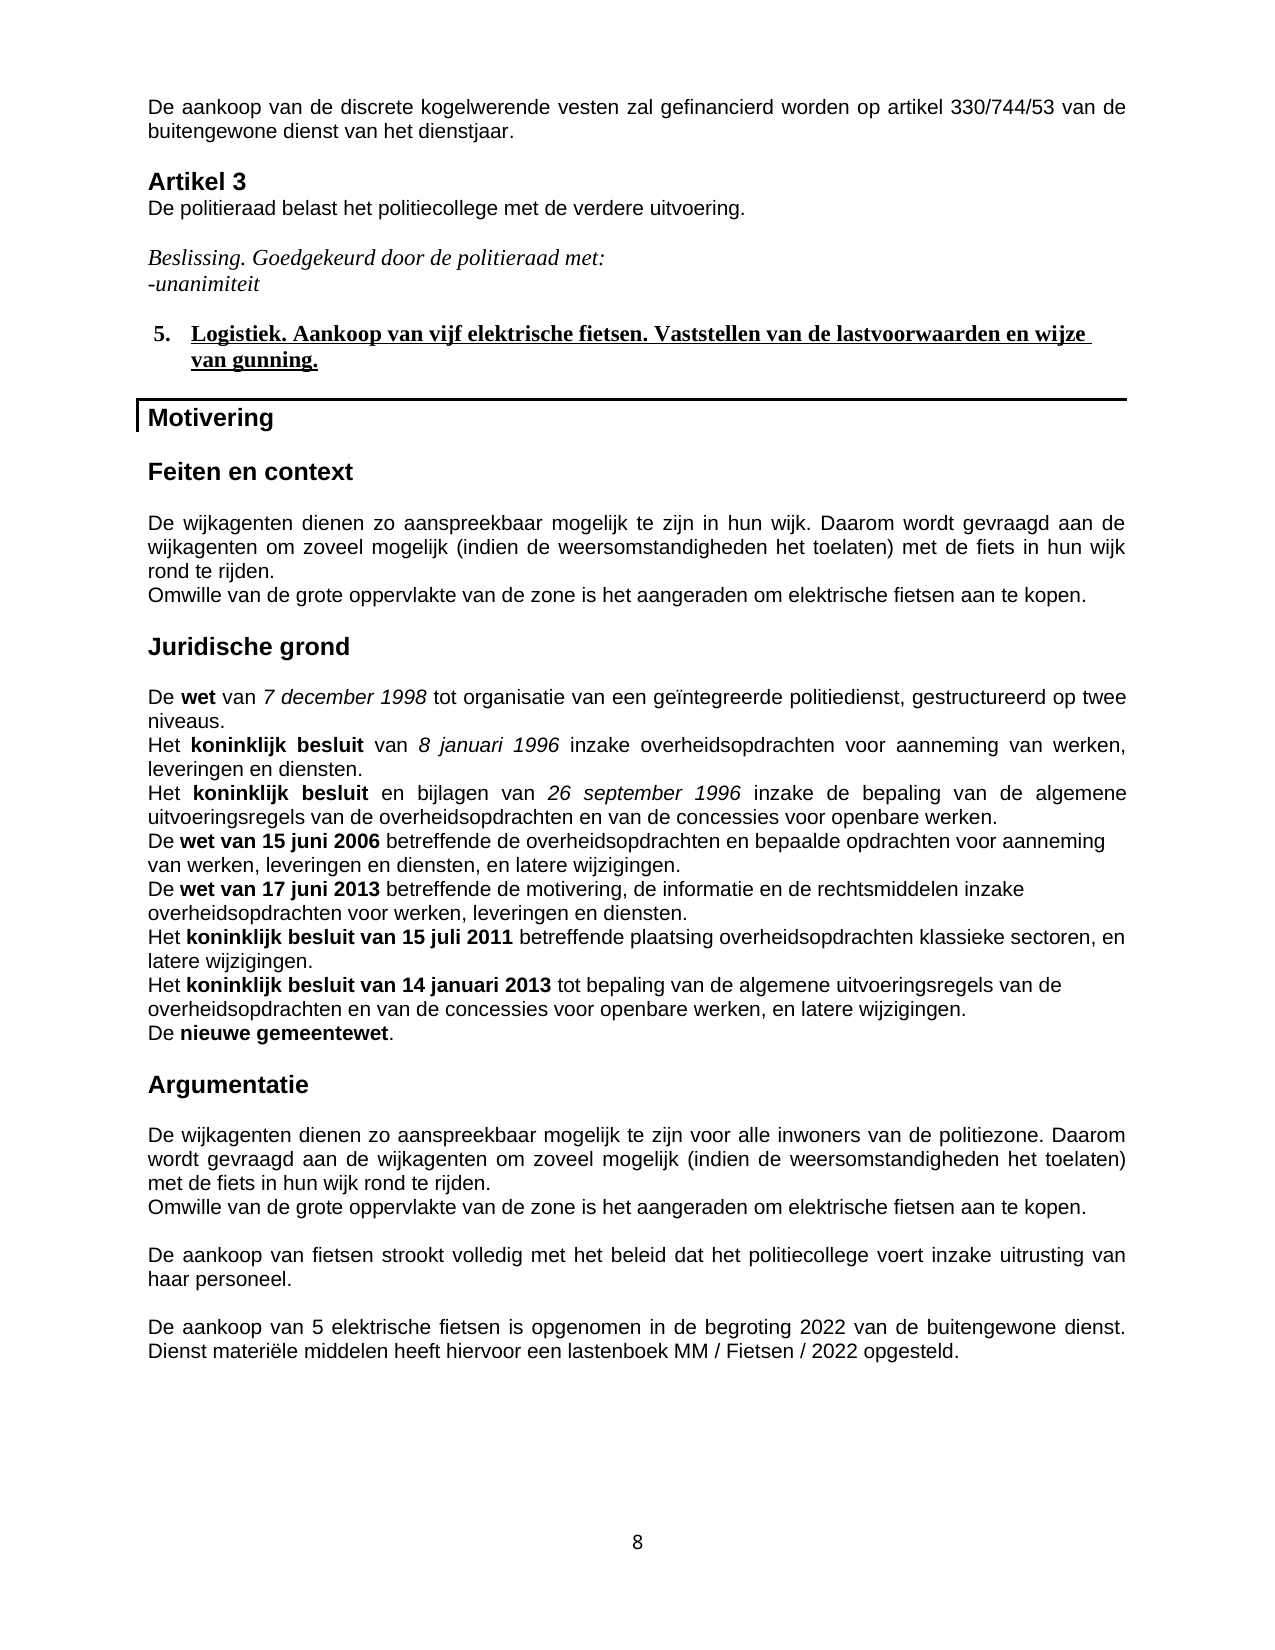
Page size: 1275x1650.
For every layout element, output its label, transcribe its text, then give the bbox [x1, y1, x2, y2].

text Het koninklijk besluit van 14 januari 2013 tot bepaling van de algemene uitvoeringsregels van de overheidsopdrachten en van de concessies voor openbare werken, en latere wijzigingen. [148, 973, 1127, 1021]
text Het koninklijk besluit van 8 januari 1996 inzake overheidsopdrachten voor aanneming van werken, leveringen en diensten. [148, 733, 1127, 781]
text De wijkagenten dienen zo aanspreekbaar mogelijk te zijn voor alle inwoners van de politiezone. Daarom wordt gevraagd aan de wijkagenten om zoveel mogelijk (indien de weersomstandigheden het toelaten) met de fiets in hun wijk rond te rijden. [148, 1123, 1127, 1195]
text Feiten en context [148, 457, 1127, 486]
text Juridische grond [148, 631, 1127, 660]
text -unanimiteit [148, 270, 1184, 296]
text Het koninklijk besluit en bijlagen van 26 september 1996 inzake de bepaling van de algemene uitvoeringsregels van de overheidsopdrachten en van de concessies voor openbare werken. [148, 781, 1127, 829]
text Argumentatie [148, 1069, 1127, 1098]
text Omwille van de grote oppervlakte van de zone is het aangeraden om elektrische fietsen aan te kopen. [148, 582, 1127, 606]
text De wijkagenten dienen zo aanspreekbaar mogelijk te zijn in hun wijk. Daarom wordt gevraagd aan de wijkagenten om zoveel mogelijk (indien de weersomstandigheden het toelaten) met de fiets in hun wijk rond te rijden. [148, 511, 1127, 582]
text Het koninklijk besluit van 15 juli 2011 betreffende plaatsing overheidsopdrachten klassieke sectoren, en latere wijzigingen. [148, 925, 1127, 973]
text Omwille van de grote oppervlakte van de zone is het aangeraden om elektrische fietsen aan te kopen. [148, 1195, 1127, 1219]
text De aankoop van 5 elektrische fietsen is opgenomen in de begroting 2022 van de buitengewone dienst. Dienst materiële middelen heeft hiervoor een lastenboek MM / Fietsen / 2022 opgesteld. [148, 1315, 1127, 1363]
text De aankoop van de discrete kogelwerende vesten zal gefinancierd worden op artikel 330/744/53 van de buitengewone dienst van het dienstjaar. [148, 95, 1127, 143]
text De wet van 17 juni 2013 betreffende de motivering, de informatie en de rechtsmiddelen inzake overheidsopdrachten voor werken, leveringen en diensten. [148, 877, 1127, 925]
text Motivering [139, 401, 1127, 432]
text De politieraad belast het politiecollege met de verdere uitvoering. [148, 196, 1127, 219]
text Artikel 3 [148, 167, 1127, 196]
text De wet van 7 december 1998 tot organisatie van een geïntegreerde politiedienst, gestructureerd op twee niveaus. [148, 685, 1127, 733]
text De aankoop van fietsen strookt volledig met het beleid dat het politiecollege voert inzake uitrusting van haar personeel. [148, 1243, 1127, 1291]
text De wet van 15 juni 2006 betreffende de overheidsopdrachten en bepaalde opdrachten voor aanneming van werken, leveringen en diensten, en latere wijzigingen. [148, 829, 1127, 877]
text Beslissing. Goedgekeurd door de politieraad met: [148, 243, 1184, 270]
text De nieuwe gemeentewet. [148, 1021, 1127, 1044]
list Logistiek. Aankoop van vijf elektrische fietsen. Vaststellen van de lastvoorwaarden en wijze van gunning. [153, 320, 1127, 373]
